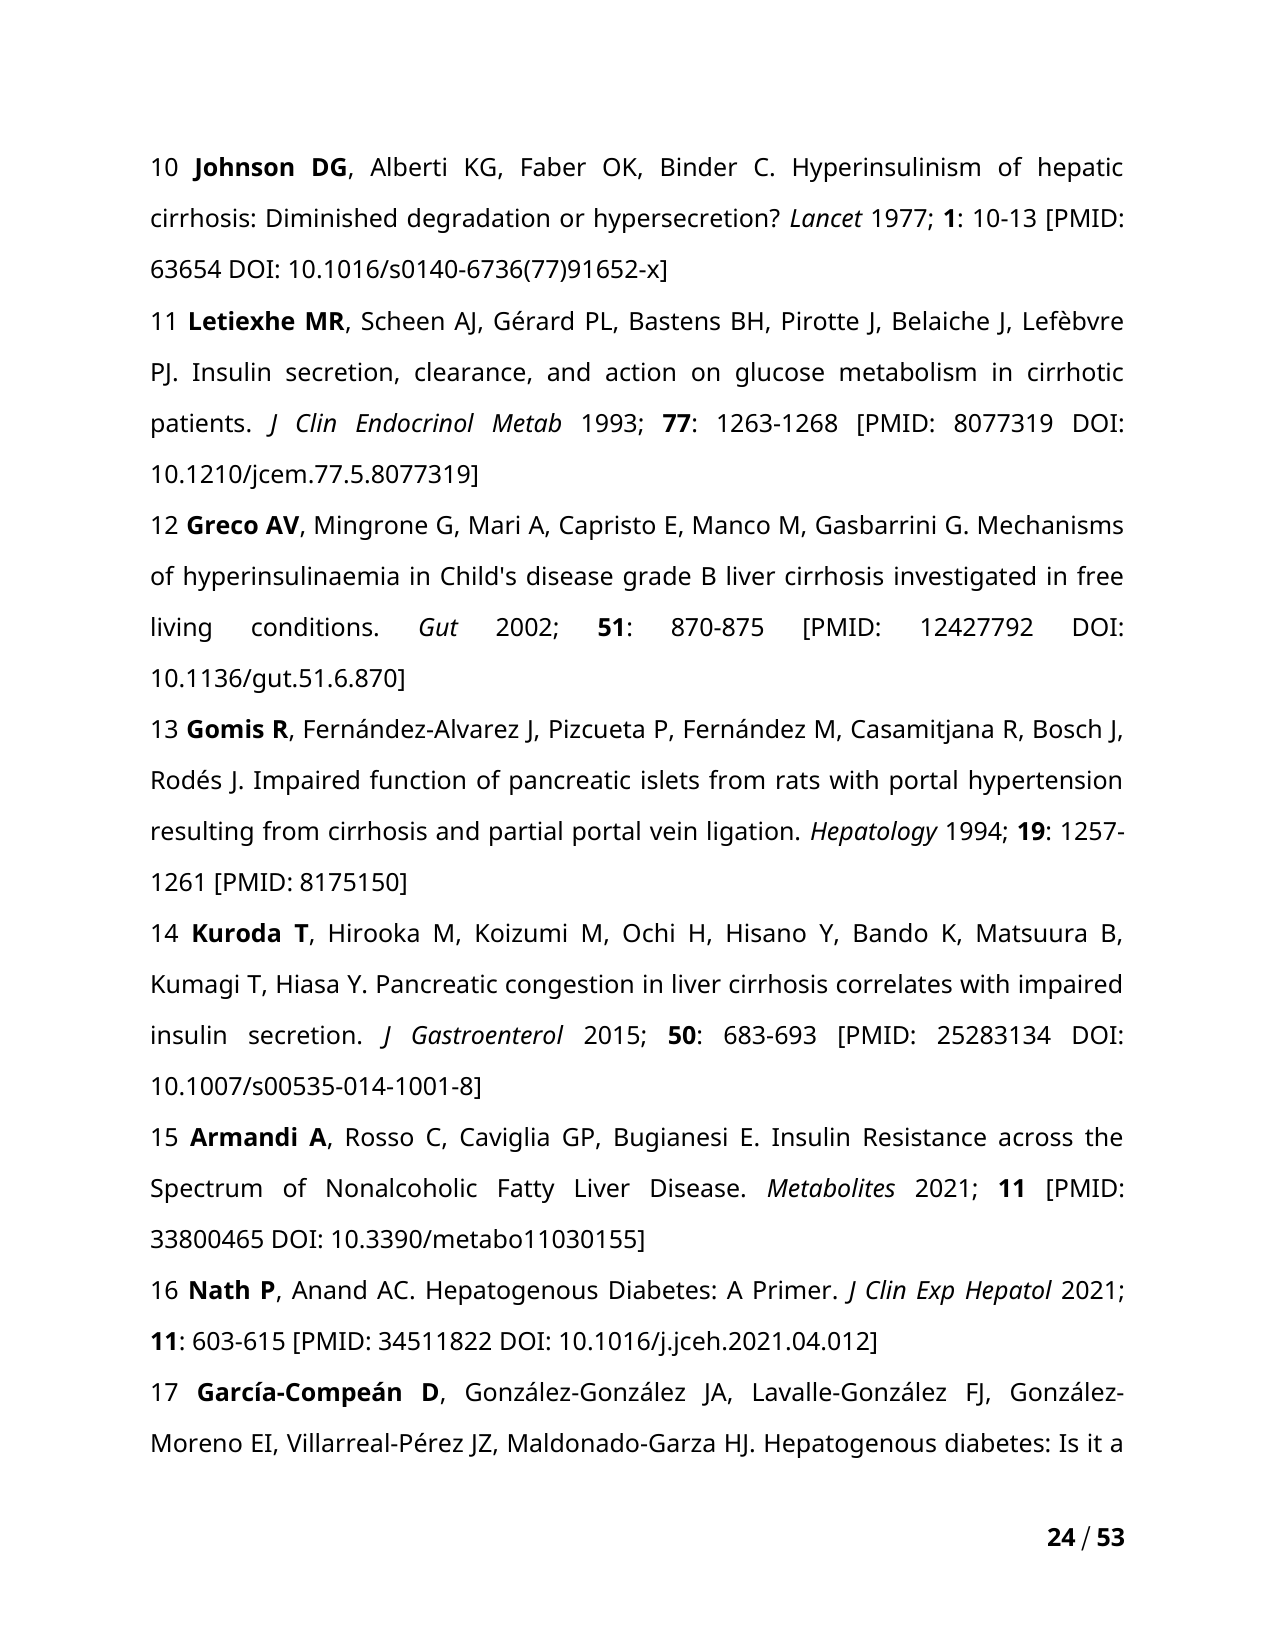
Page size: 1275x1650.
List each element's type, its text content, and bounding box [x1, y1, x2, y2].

text 12 Greco AV, Mingrone G, Mari A, Capristo E, Manco M, Gasbarrini G. Mechanisms of hyperinsulinaemia in Child's disease grade B liver cirrhosis investigated in free living conditions. Gut 2002; 51: 870-875 [PMID: 12427792 DOI: 10.1136/gut.51.6.870] [150, 507, 1125, 694]
text 16 Nath P, Anand AC. Hepatogenous Diabetes: A Primer. J Clin Exp Hepatol 2021; 11: 603-615 [PMID: 34511822 DOI: 10.1016/j.jceh.2021.04.012] [150, 1273, 1125, 1358]
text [150, 1375, 1125, 1460]
text 13 Gomis R, Fernández-Alvarez J, Pizcueta P, Fernández M, Casamitjana R, Bosch J, Rodés J. Impaired function of pancreatic islets from rats with portal hypertension resulting from cirrhosis and partial portal vein ligation. Hepatology 1994; 19: 1257-1261 [PMID: 8175150] [150, 711, 1125, 899]
text 10 Johnson DG, Alberti KG, Faber OK, Binder C. Hyperinsulinism of hepatic cirrhosis: Diminished degradation or hypersecretion? Lancet 1977; 1: 10-13 [PMID: 63654 DOI: 10.1016/s0140-6736(77)91652-x] [150, 150, 1125, 286]
text 15 Armandi A, Rosso C, Caviglia GP, Bugianesi E. Insulin Resistance across the Spectrum of Nonalcoholic Fatty Liver Disease. Metabolites 2021; 11 [PMID: 33800465 DOI: 10.3390/metabo11030155] [150, 1120, 1125, 1256]
text 14 Kuroda T, Hirooka M, Koizumi M, Ochi H, Hisano Y, Bando K, Matsuura B, Kumagi T, Hiasa Y. Pancreatic congestion in liver cirrhosis correlates with impaired insulin secretion. J Gastroenterol 2015; 50: 683-693 [PMID: 25283134 DOI: 10.1007/s00535-014-1001-8] [150, 916, 1125, 1103]
text 11 Letiexhe MR, Scheen AJ, Gérard PL, Bastens BH, Pirotte J, Belaiche J, Lefèbvre PJ. Insulin secretion, clearance, and action on glucose metabolism in cirrhotic patients. J Clin Endocrinol Metab 1993; 77: 1263-1268 [PMID: 8077319 DOI: 10.1210/jcem.77.5.8077319] [150, 303, 1125, 490]
